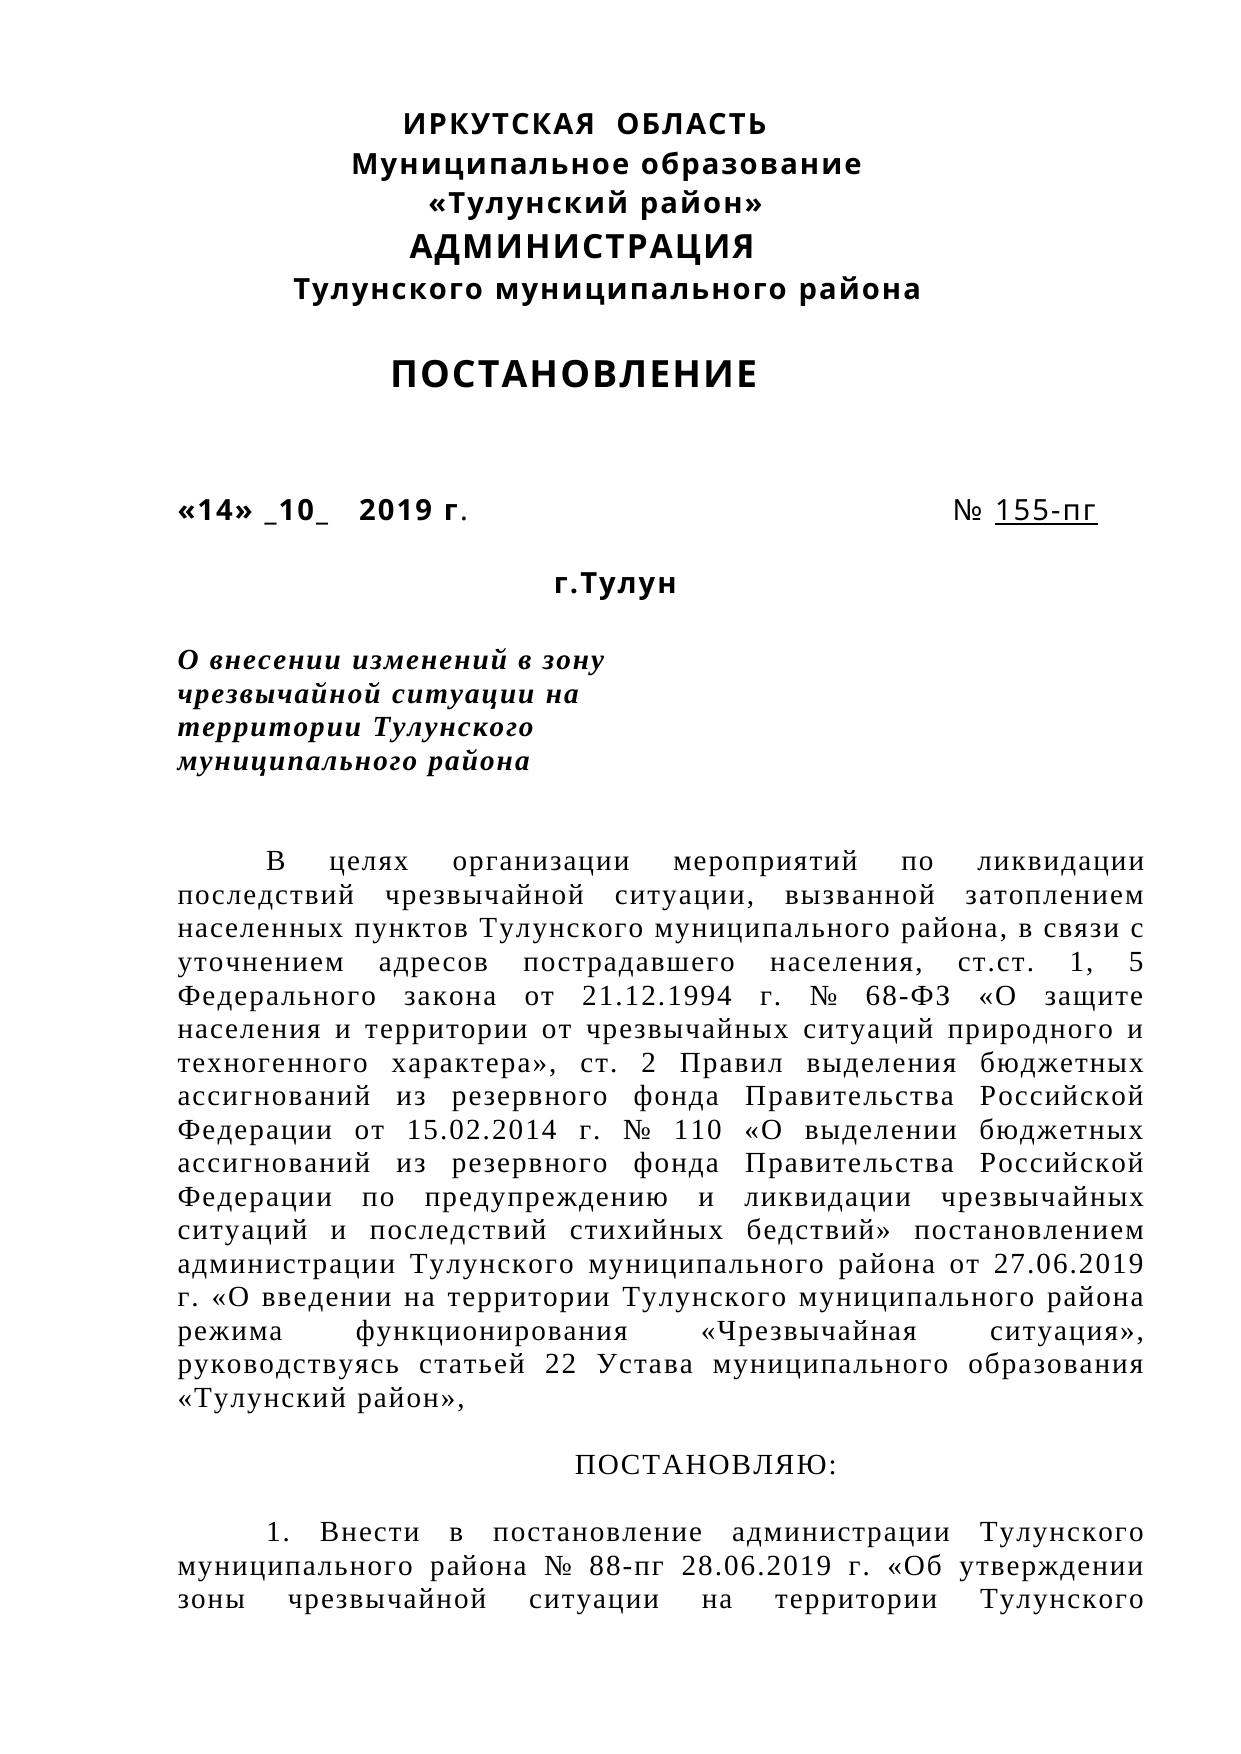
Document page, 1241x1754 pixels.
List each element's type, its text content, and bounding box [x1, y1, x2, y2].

text ПОСТАНОВЛЕНИЕ [177, 347, 1152, 398]
text ИРКУТСКАЯ ОБЛАСТЬ [177, 103, 1240, 143]
text Муниципальное образование [177, 143, 1240, 183]
text муниципального района [177, 743, 1145, 776]
text г.Тулун [177, 563, 1240, 602]
text чрезвычайной ситуации на [177, 676, 1145, 709]
text АДМИНИСТРАЦИЯ [177, 222, 1240, 268]
text «14» _10_ 2019 г. № 155-пг [177, 489, 1240, 529]
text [177, 1514, 1145, 1615]
text «Тулунский район» [177, 183, 1240, 222]
text Тулунского муниципального района [177, 268, 1240, 308]
text территории Тулунского [177, 709, 1145, 743]
text О внесении изменений в зону [177, 642, 1145, 676]
text ПОСТАНОВЛЯЮ: [177, 1447, 1145, 1481]
text В целях организации мероприятий по ликвидации последствий чрезвычайной ситуации, вызванной затоплением населенных пунктов Тулунского муниципального района, в связи с уточнением адресов пострадавшего населения, ст.ст. 1, 5 Федерального закона от 21.12.1994 г. № 68-ФЗ «О защите населения и территории от чрезвычайных ситуаций природного и техногенного характера», ст. 2 Правил выделения бюджетных ассигнований из резервного фонда Правительства Российской Федерации от 15.02.2014 г. № 110 «О выделении бюджетных ассигнований из резервного фонда Правительства Российской Федерации по предупреждению и ликвидации чрезвычайных ситуаций и последствий стихийных бедствий» постановлением администрации Тулунского муниципального района от 27.06.2019 г. «О введении на территории Тулунского муниципального района режима функционирования «Чрезвычайная ситуация», руководствуясь статьей 22 Устава муниципального образования «Тулунский район», [177, 843, 1145, 1414]
